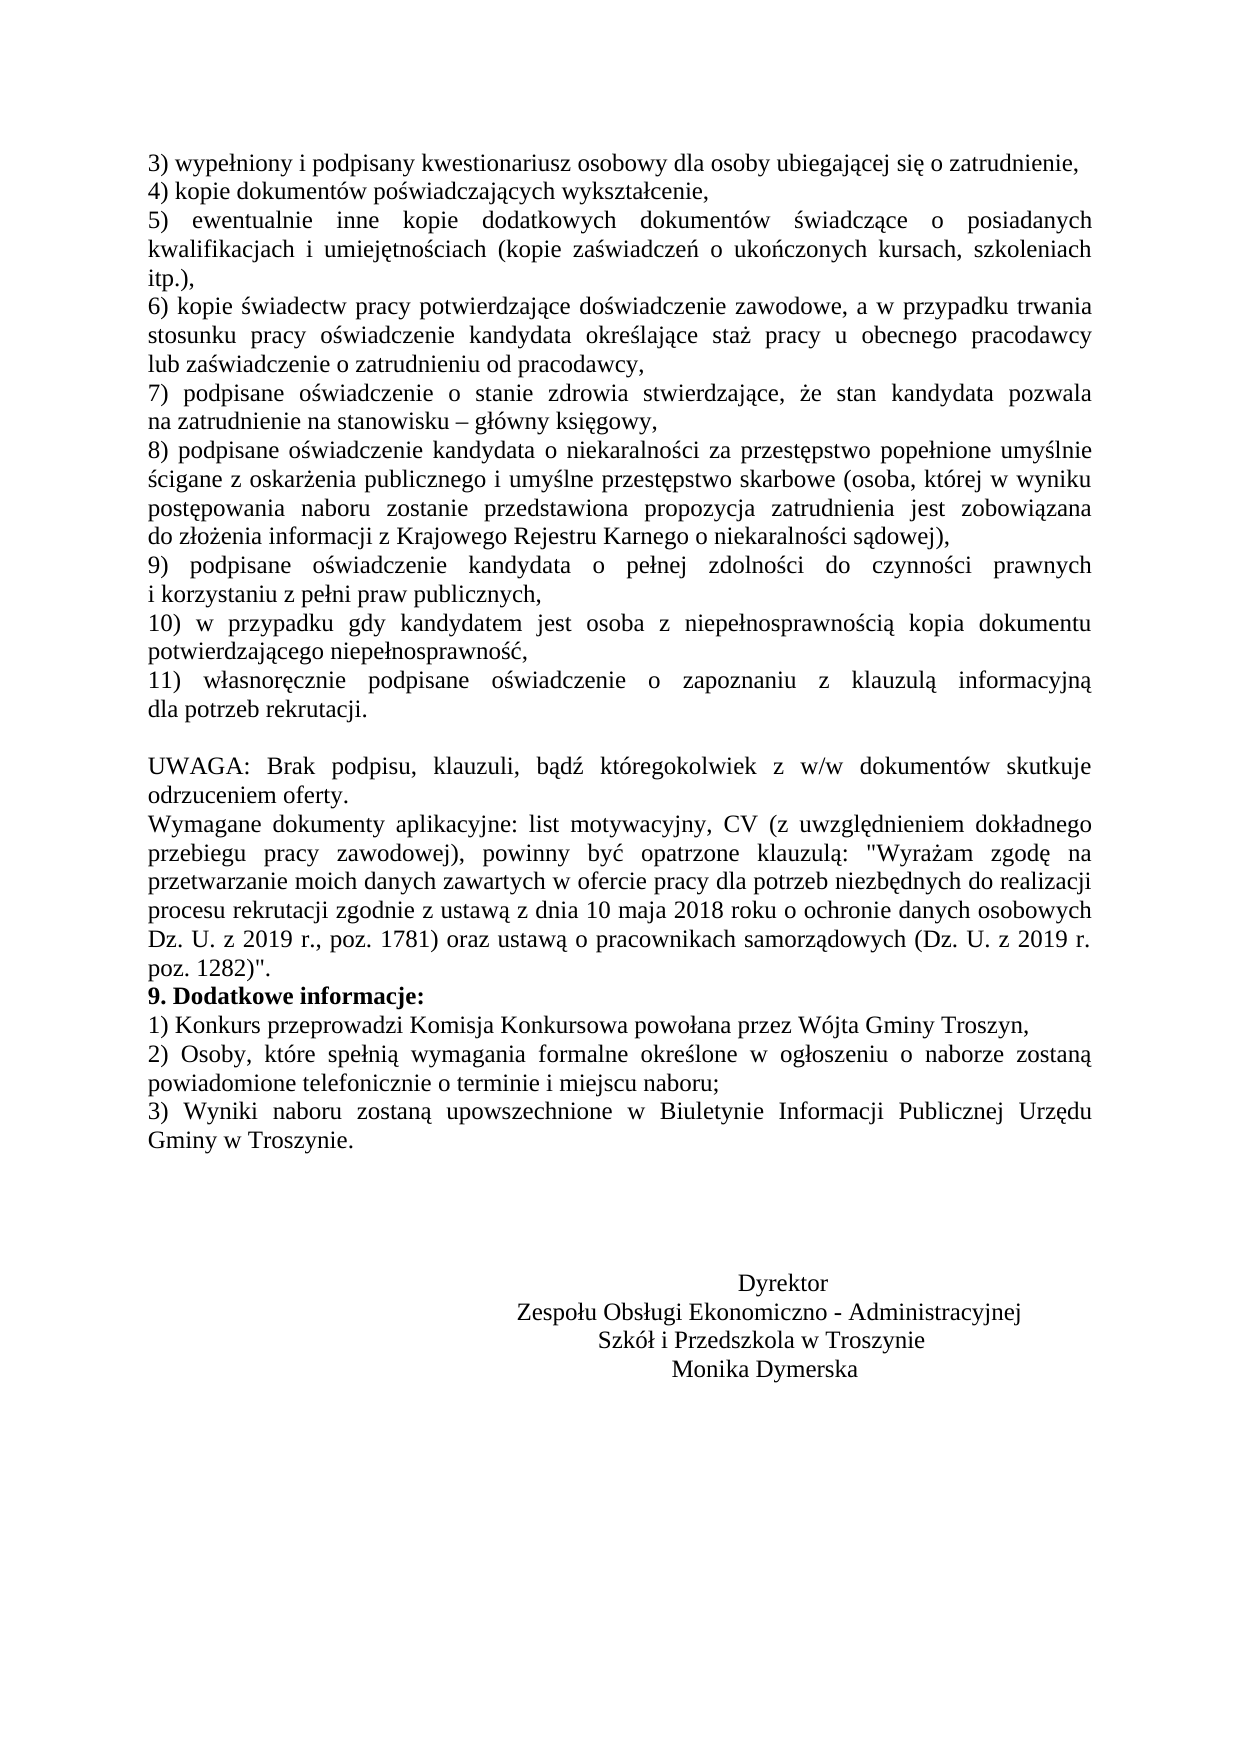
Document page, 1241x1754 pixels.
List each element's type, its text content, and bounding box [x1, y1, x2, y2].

text 1) Konkurs przeprowadzi Komisja Konkursowa powołana przez Wójta Gminy Troszyn, [148, 1010, 1093, 1039]
text UWAGA: Brak podpisu, klauzuli, bądź któregokolwiek z w/w dokumentów skutkuje odrzuceniem oferty. [148, 751, 1093, 809]
text Szkół i Przedszkola w Troszynie [148, 1326, 1093, 1354]
text 5) ewentualnie inne kopie dodatkowych dokumentów świadczące o posiadanych kwalifikacjach i umiejętnościach (kopie zaświadczeń o ukończonych kursach, szkoleniach itp.), [148, 205, 1093, 291]
text 6) kopie świadectw pracy potwierdzające doświadczenie zawodowe, a w przypadku trwania stosunku pracy oświadczenie kandydata określające staż pracy u obecnego pracodawcy lub zaświadczenie o zatrudnieniu od pracodawcy, [148, 291, 1093, 378]
text 2) Osoby, które spełnią wymagania formalne określone w ogłoszeniu o naborze zostaną powiadomione telefonicznie o terminie i miejscu naboru; [148, 1039, 1093, 1096]
text 4) kopie dokumentów poświadczających wykształcenie, [148, 176, 1093, 205]
text Dyrektor [664, 1268, 1093, 1297]
text 11) własnoręcznie podpisane oświadczenie o zapoznaniu z klauzulą informacyjną dla potrzeb rekrutacji. [148, 665, 1093, 723]
text 8) podpisane oświadczenie kandydata o niekaralności za przestępstwo popełnione umyślnie ścigane z oskarżenia publicznego i umyślne przestępstwo skarbowe (osoba, której w wyniku postępowania naboru zostanie przedstawiona propozycja zatrudnienia jest zobowiązana do złożenia informacji z Krajowego Rejestru Karnego o niekaralności sądowej), [148, 435, 1093, 550]
text 9) podpisane oświadczenie kandydata o pełnej zdolności do czynności prawnych i korzystaniu z pełni praw publicznych, [148, 550, 1093, 608]
text 9. Dodatkowe informacje: [148, 981, 1093, 1010]
text 10) w przypadku gdy kandydatem jest osoba z niepełnosprawnością kopia dokumentu potwierdzającego niepełnosprawność, [148, 608, 1093, 665]
text 3) Wyniki naboru zostaną upowszechnione w Biuletynie Informacji Publicznej Urzędu Gminy w Troszynie. [148, 1096, 1093, 1154]
text 7) podpisane oświadczenie o stanie zdrowia stwierdzające, że stan kandydata pozwala na zatrudnienie na stanowisku – główny księgowy, [148, 378, 1093, 435]
text Monika Dymerska [148, 1354, 1093, 1383]
text Wymagane dokumenty aplikacyjne: list motywacyjny, CV (z uwzględnieniem dokładnego przebiegu pracy zawodowej), powinny być opatrzone klauzulą: "Wyrażam zgodę na przetwarzanie moich danych zawartych w ofercie pracy dla potrzeb niezbędnych do realizacji procesu rekrutacji zgodnie z ustawą z dnia 10 maja 2018 roku o ochronie danych osobowych Dz. U. z 2019 r., poz. 1781) oraz ustawą o pracownikach samorządowych (Dz. U. z 2019 r. poz. 1282)". [148, 809, 1093, 981]
text 3) wypełniony i podpisany kwestionariusz osobowy dla osoby ubiegającej się o zatrudnienie, [148, 148, 1093, 176]
text Zespołu Obsługi Ekonomiczno - Administracyjnej [148, 1297, 1093, 1326]
